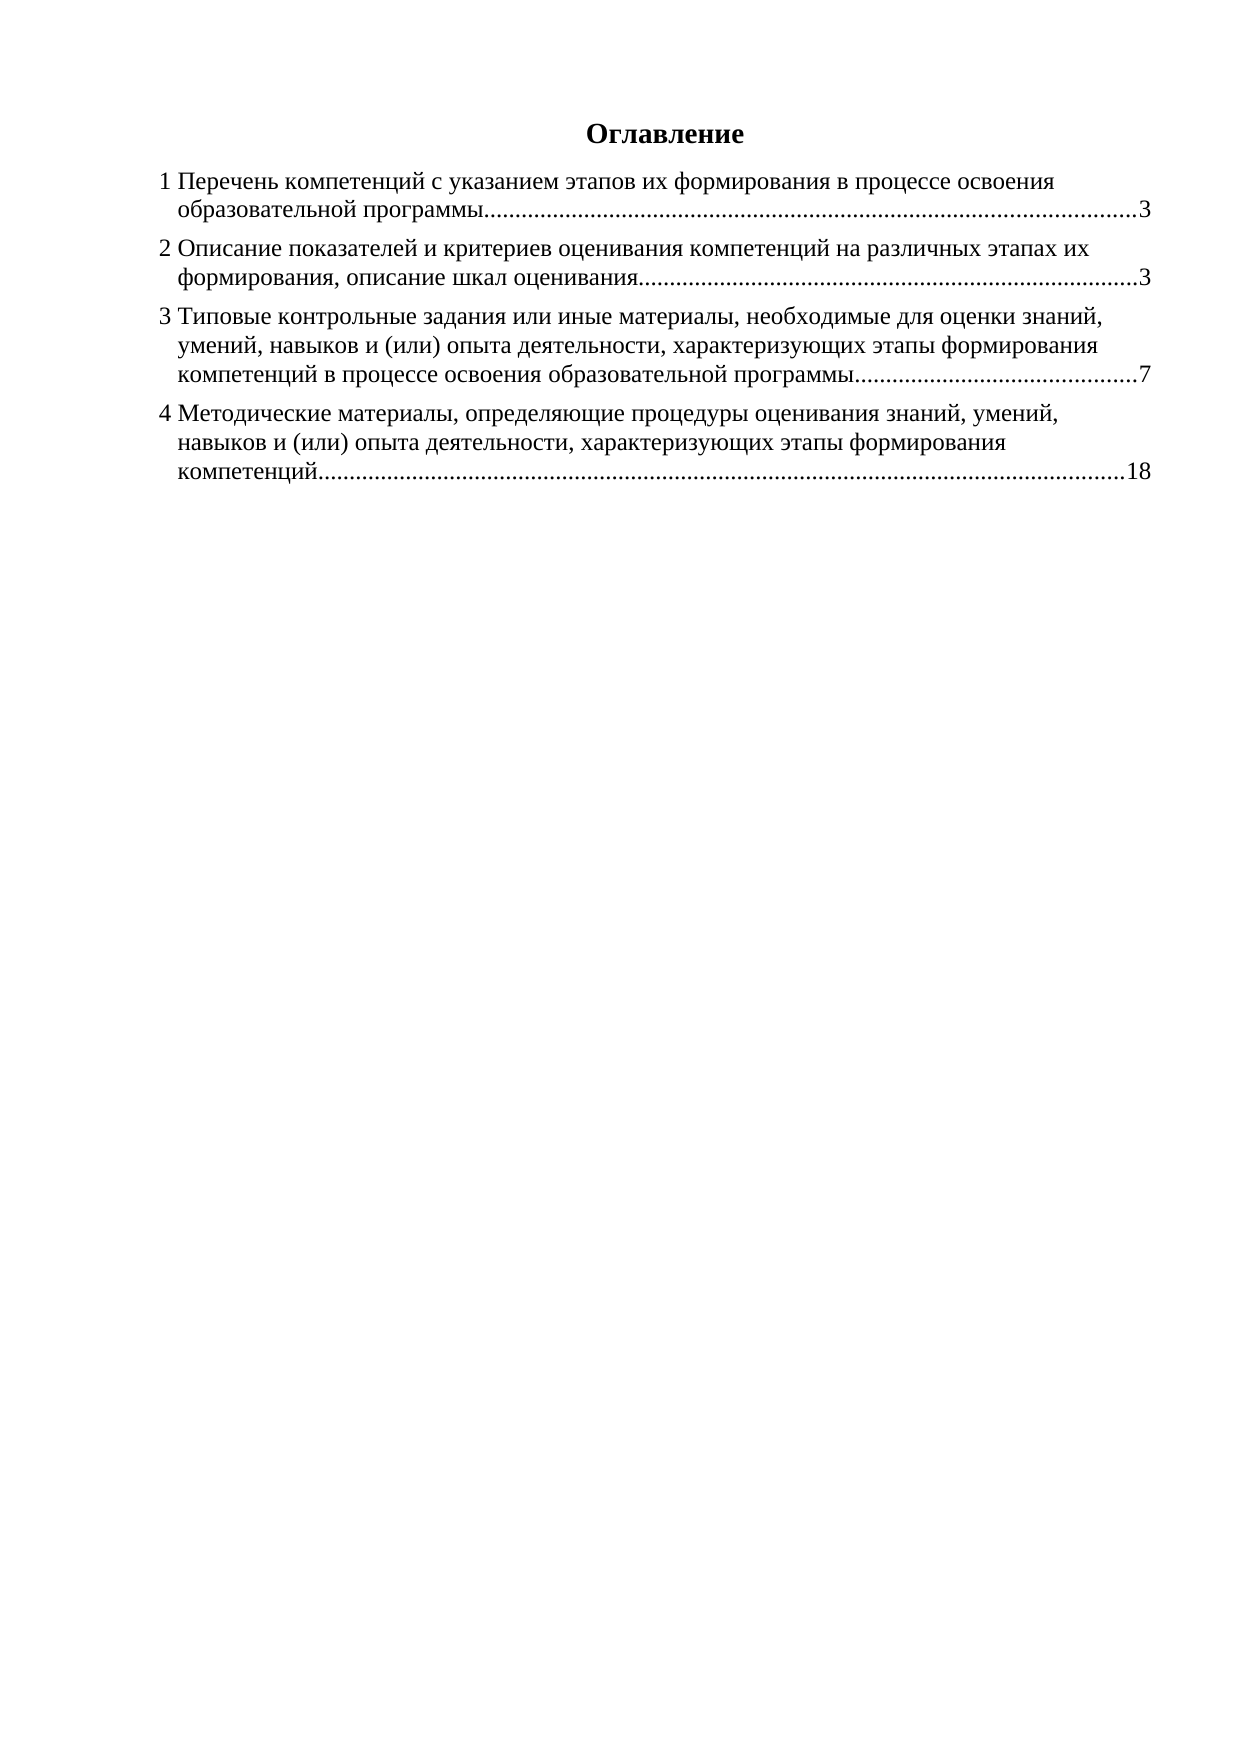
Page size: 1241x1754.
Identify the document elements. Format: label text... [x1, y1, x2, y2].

text Оглавление [503, 116, 827, 149]
